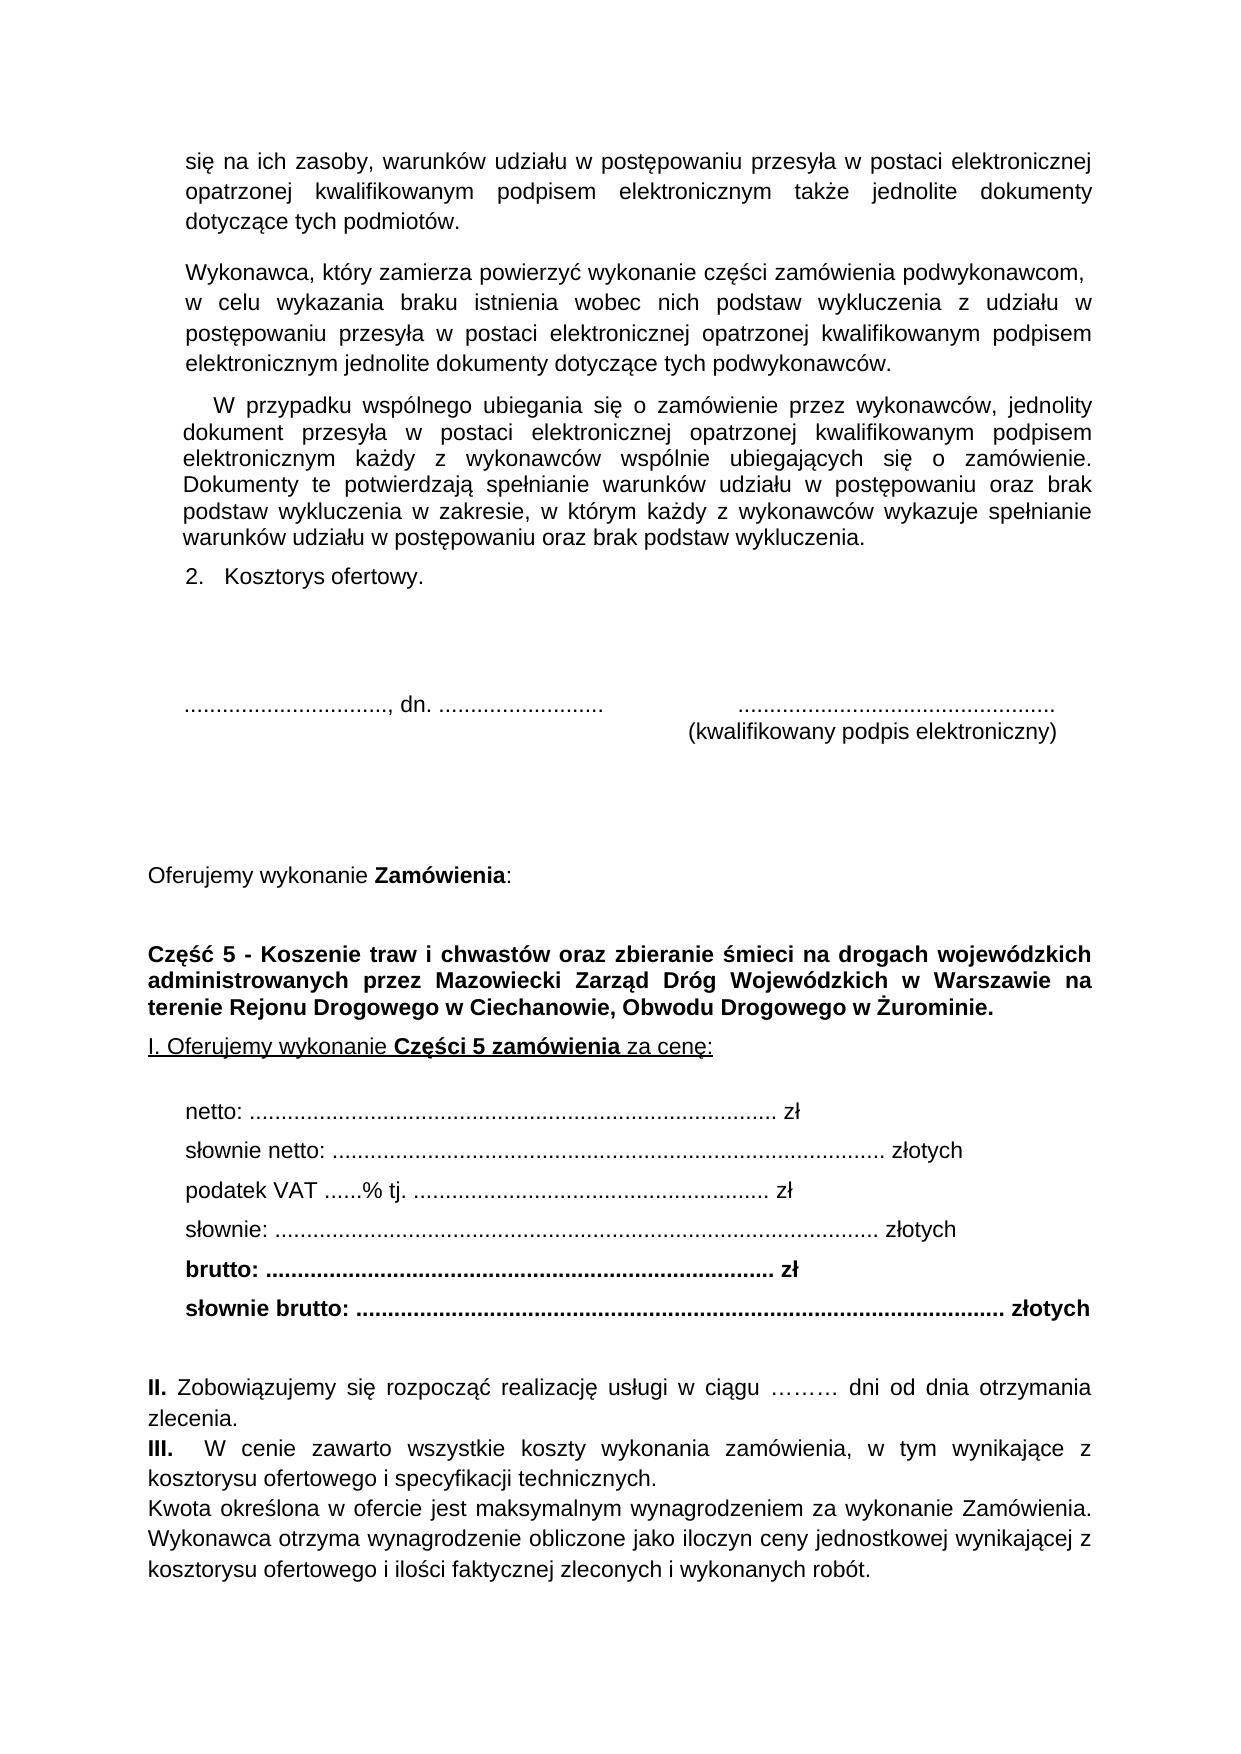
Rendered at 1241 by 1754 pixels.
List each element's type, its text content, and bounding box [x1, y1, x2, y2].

text słownie: ............................................................................................... złotych [185, 1216, 1093, 1243]
text III. W cenie zawarto wszystkie koszty wykonania zamówienia, w tym wynikające z kosztorysu ofertowego i specyfikacji technicznych. [148, 1435, 1093, 1491]
text Część 5 - Koszenie traw i chwastów oraz zbieranie śmieci na drogach wojewódzkich administrowanych przez Mazowiecki Zarząd Dróg Wojewódzkich w Warszawie na terenie Rejonu Drogowego w Ciechanowie, Obwodu Drogowego w Żurominie. [148, 941, 1093, 1020]
text słownie netto: ....................................................................................... złotych [185, 1137, 1093, 1164]
text Wykonawca, który zamierza powierzyć wykonanie części zamówienia podwykonawcom, w celu wykazania braku istnienia wobec nich podstaw wykluczenia z udziału w postępowaniu przesyła w postaci elektronicznej opatrzonej kwalifikowanym podpisem elektronicznym jednolite dokumenty dotyczące tych podwykonawców. [185, 259, 1093, 376]
text (kwalifikowany podpis elektroniczny) [185, 718, 1093, 744]
text Oferujemy wykonanie Zamówienia: [148, 862, 1093, 888]
text II. Zobowiązujemy się rozpocząć realizację usługi w ciągu ……… dni od dnia otrzymania zlecenia. [148, 1374, 1093, 1431]
text W przypadku wspólnego ubiegania się o zamówienie przez wykonawców, jednolity dokument przesyła w postaci elektronicznej opatrzonej kwalifikowanym podpisem elektronicznym każdy z wykonawców wspólnie ubiegających się o zamówienie. Dokumenty te potwierdzają spełnianie warunków udziału w postępowaniu oraz brak podstaw wykluczenia w zakresie, w którym każdy z wykonawców wykazuje spełnianie warunków udziału w postępowaniu oraz brak podstaw wykluczenia. [148, 392, 1093, 551]
text Kwota określona w ofercie jest maksymalnym wynagrodzeniem za wykonanie Zamówienia. Wykonawca otrzyma wynagrodzenie obliczone jako iloczyn ceny jednostkowej wynikającej z kosztorysu ofertowego i ilości faktycznej zleconych i wykonanych robót. [148, 1495, 1093, 1582]
text podatek VAT ......% tj. ........................................................ zł [148, 1177, 1093, 1203]
text brutto: ................................................................................ zł [185, 1256, 1093, 1282]
text I. Oferujemy wykonanie Części 5 zamówienia za cenę: [148, 1033, 1093, 1059]
list Kosztorys ofertowy. [185, 563, 1107, 589]
text słownie brutto: ...................................................................................................... złotych [185, 1295, 1093, 1322]
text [185, 148, 1093, 234]
text netto: ................................................................................... zł [185, 1098, 1093, 1124]
text ................................, dn. .......................... .................................................. [148, 691, 1093, 718]
